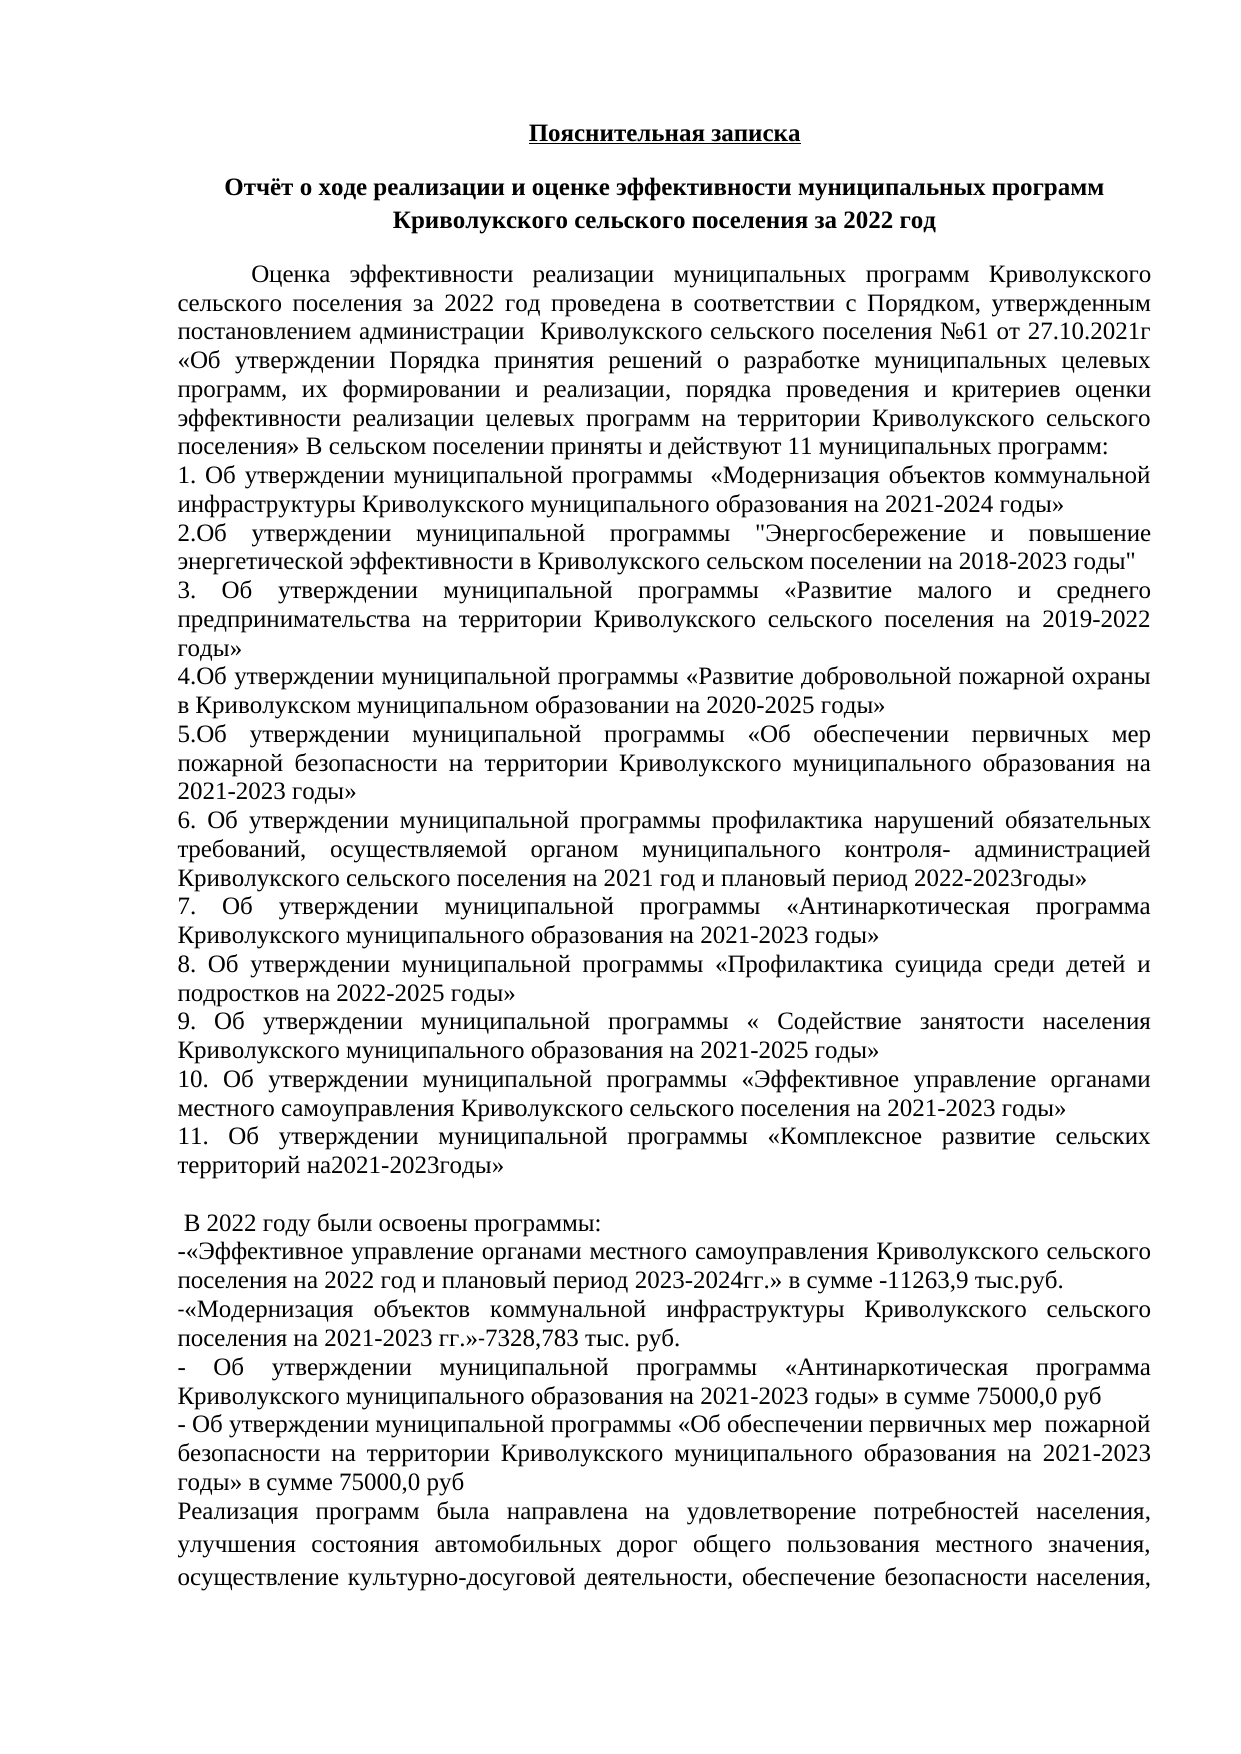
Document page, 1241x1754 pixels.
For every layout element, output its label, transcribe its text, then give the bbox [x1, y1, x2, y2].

text Оценка эффективности реализации муниципальных программ Криволукского сельского поселения за 2022 год проведена в соответствии с Порядком, утвержденным постановлением администрации Криволукского сельского поселения №61 от 27.10.2021г «Об утверждении Порядка принятия решений о разработке муниципальных целевых программ, их формировании и реализации, порядка проведения и критериев оценки эффективности реализации целевых программ на территории Криволукского сельского поселения» В сельском поселении приняты и действуют 11 муниципальных программ: [177, 259, 1152, 460]
text -«Модернизация объектов коммунальной инфраструктуры Криволукского сельского поселения на 2021-2023 гг.»-7328,783 тыс. руб. [177, 1294, 1152, 1352]
text Отчёт о ходе реализации и оценке эффективности муниципальных программ Криволукского сельского поселения за 2022 год [177, 172, 1152, 234]
text 6. Об утверждении муниципальной программы профилактика нарушений обязательных требований, осуществляемой органом муниципального контроля- администрацией Криволукского сельского поселения на 2021 год и плановый период 2022-2023годы» [177, 805, 1152, 891]
text - Об утверждении муниципальной программы «Об обеспечении первичных мер пожарной безопасности на территории Криволукского муниципального образования на 2021-2023 годы» в сумме 75000,0 руб [177, 1409, 1152, 1496]
text 9. Об утверждении муниципальной программы « Содействие занятости населения Криволукского муниципального образования на 2021-2025 годы» [177, 1006, 1152, 1064]
text 1. Об утверждении муниципальной программы «Модернизация объектов коммунальной инфраструктуры Криволукского муниципального образования на 2021-2024 годы» [177, 460, 1152, 518]
text 7. Об утверждении муниципальной программы «Антинаркотическая программа Криволукского муниципального образования на 2021-2023 годы» [177, 891, 1152, 949]
text 2.Об утверждении муниципальной программы "Энергосбережение и повышение энергетической эффективности в Криволукского сельском поселении на 2018-2023 годы" [177, 518, 1152, 575]
text 10. Об утверждении муниципальной программы «Эффективное управление органами местного самоуправления Криволукского сельского поселения на 2021-2023 годы» [177, 1064, 1152, 1121]
text - Об утверждении муниципальной программы «Антинаркотическая программа Криволукского муниципального образования на 2021-2023 годы» в сумме 75000,0 руб [177, 1352, 1152, 1409]
text 3. Об утверждении муниципальной программы «Развитие малого и среднего предпринимательства на территории Криволукского сельского поселения на 2019-2022 годы» [177, 575, 1152, 661]
text Пояснительная записка [177, 118, 1152, 147]
text -«Эффективное управление органами местного самоуправления Криволукского сельского поселения на 2022 год и плановый период 2023-2024гг.» в сумме -11263,9 тыс.руб. [177, 1236, 1152, 1294]
text В 2022 году были освоены программы: [177, 1208, 1152, 1236]
text 11. Об утверждении муниципальной программы «Комплексное развитие сельских территорий на2021-2023годы» [177, 1121, 1152, 1179]
text 8. Об утверждении муниципальной программы «Профилактика суицида среди детей и подростков на 2022-2025 годы» [177, 949, 1152, 1006]
text 4.Об утверждении муниципальной программы «Развитие добровольной пожарной охраны в Криволукском муниципальном образовании на 2020-2025 годы» [177, 661, 1152, 719]
text 5.Об утверждении муниципальной программы «Об обеспечении первичных мер пожарной безопасности на территории Криволукского муниципального образования на 2021-2023 годы» [177, 719, 1152, 805]
